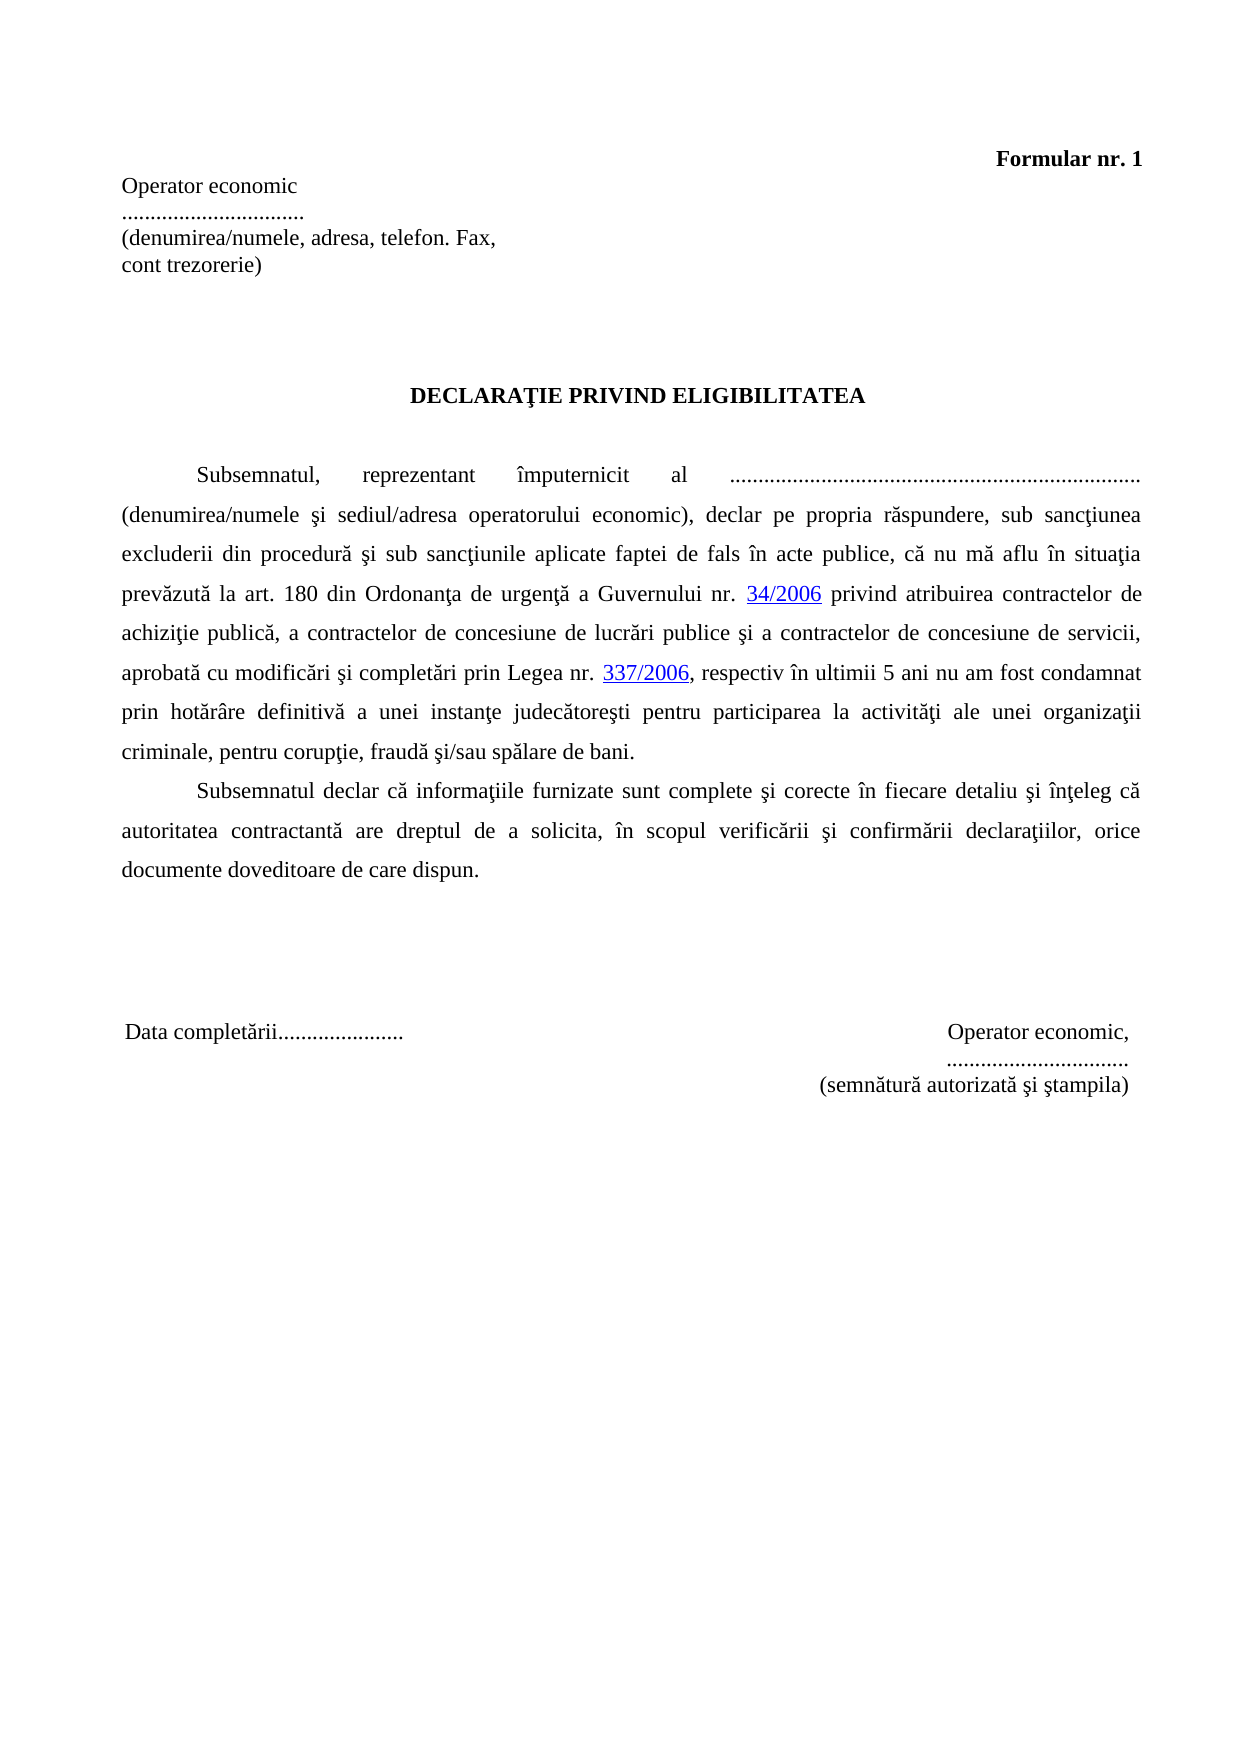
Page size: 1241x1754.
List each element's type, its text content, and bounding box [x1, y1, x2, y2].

text DECLARAŢIE PRIVIND ELIGIBILITATEA [121, 382, 1143, 409]
text Subsemnatul, reprezentant împuternicit al ........................................................................ (denumirea/numele şi sediul/adresa operatorului economic), declar pe propria răspundere, sub sancţiunea excluderii din procedură şi sub sancţiunile aplicate faptei de fals în acte publice, că nu mă aflu în situaţia prevăzută la art. 180 din Ordonanţa de urgenţă a Guvernului nr. 34/2006 privind atribuirea contractelor de achiziţie publică, a contractelor de concesiune de lucrări publice şi a contractelor de concesiune de servicii, aprobată cu modificări şi completări prin Legea nr. 337/2006, respectiv în ultimii 5 ani nu am fost condamnat prin hotărâre definitivă a unei instanţe judecătoreşti pentru participarea la activităţi ale unei organizaţii criminale, pentru corupţie, fraudă şi/sau spălare de bani. [121, 462, 1143, 764]
table_header Data completării...................... [123, 1017, 597, 1099]
text (denumirea/numele, adresa, telefon. Fax, [121, 224, 1143, 251]
text Operator economic [121, 172, 1143, 198]
text Subsemnatul declar că informaţiile furnizate sunt complete şi corecte în fiecare detaliu şi înţeleg că autoritatea contractantă are dreptul de a solicita, în scopul verificării şi confirmării declaraţiilor, orice documente doveditoare de care dispun. [121, 777, 1143, 883]
table_header Operator economic, ................................ (semnătură autorizată şi ştampila) [597, 1017, 1131, 1099]
text Formular nr. 1 [121, 145, 1143, 172]
text ................................ [121, 198, 1143, 224]
text cont trezorerie) [121, 251, 1143, 277]
